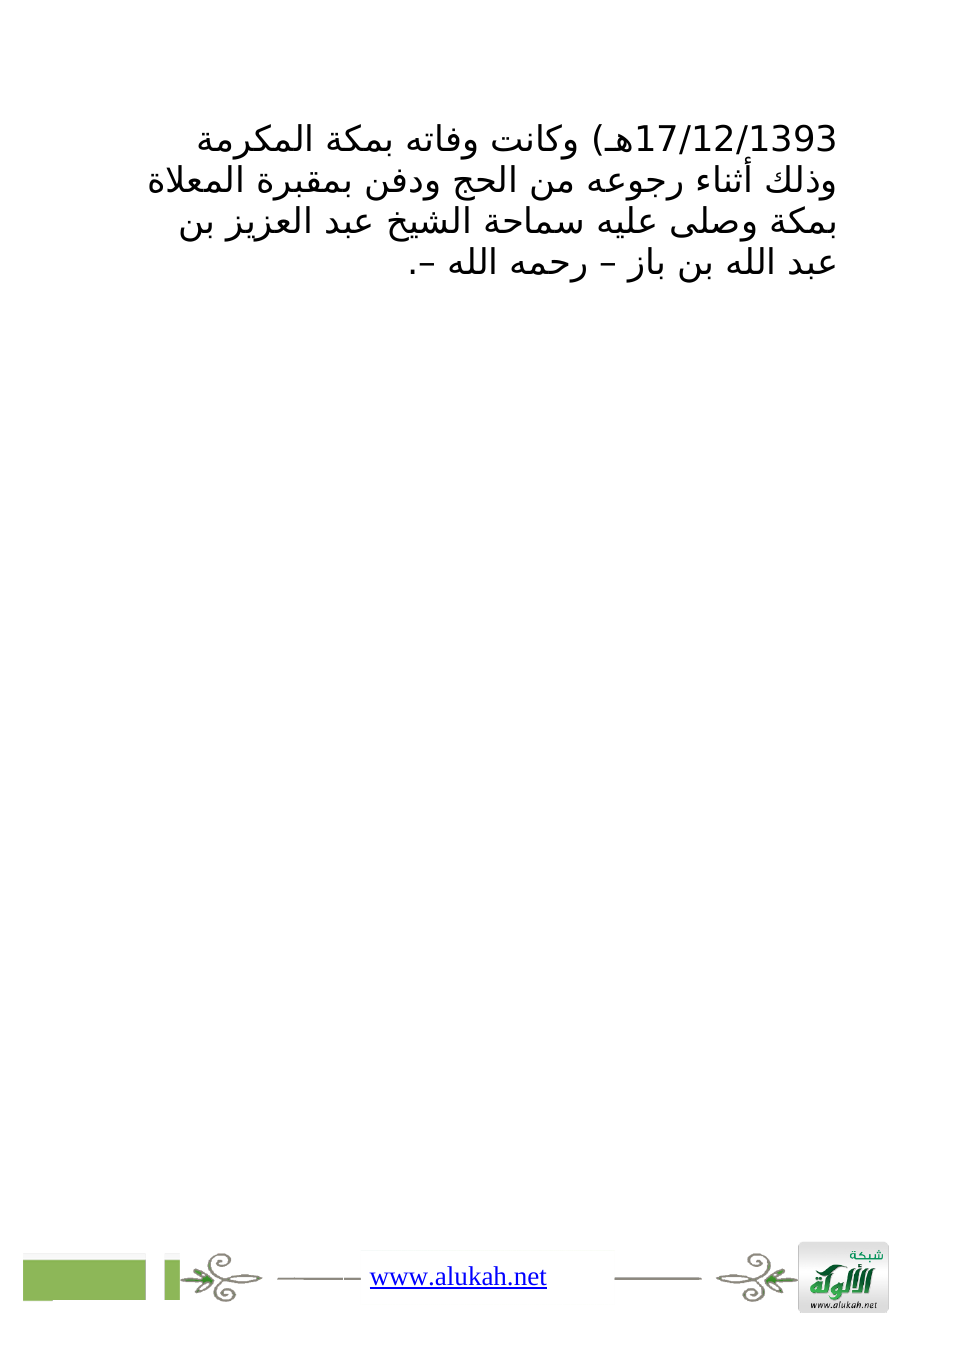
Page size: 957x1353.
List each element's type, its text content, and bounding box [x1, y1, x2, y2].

picture [23, 1238, 915, 1328]
